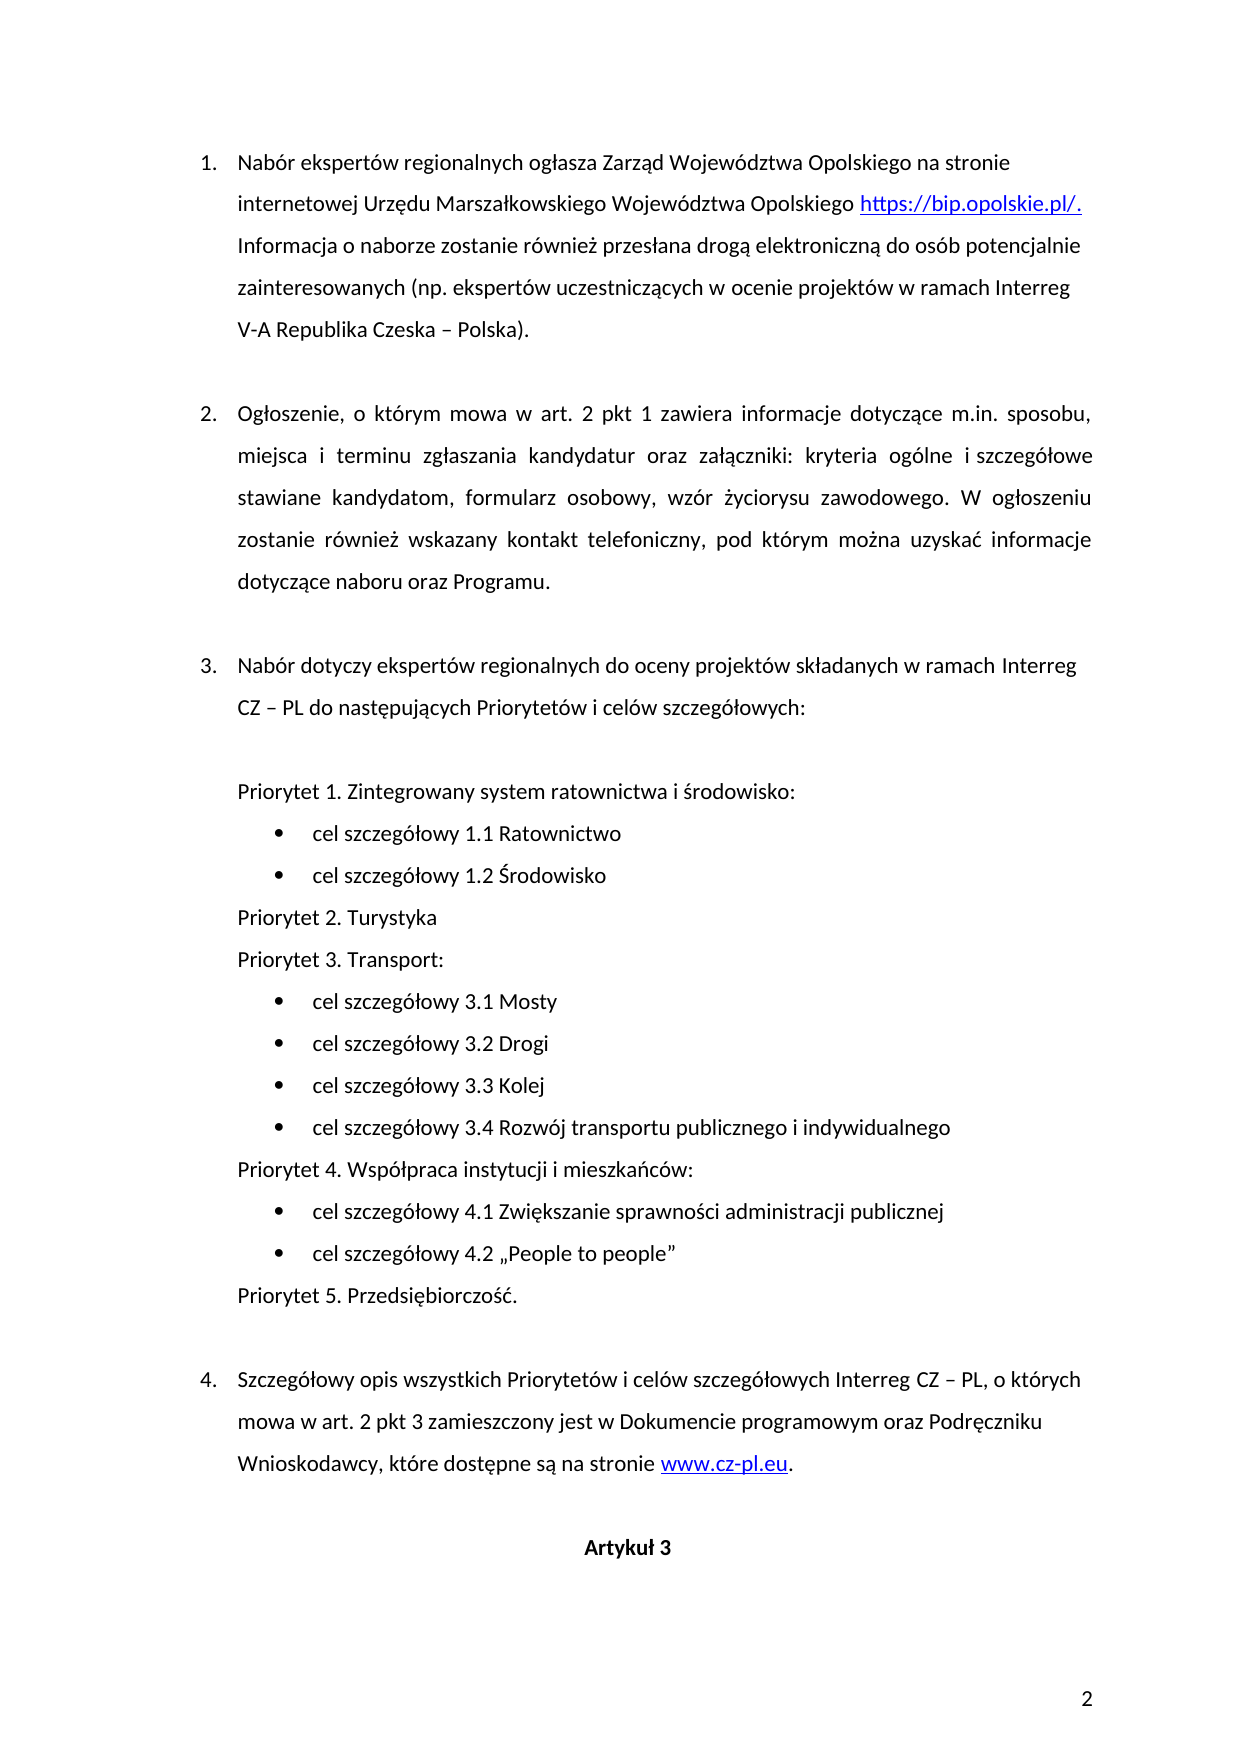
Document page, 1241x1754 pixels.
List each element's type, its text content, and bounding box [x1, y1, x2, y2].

list cel szczegółowy 3.1 Mosty [275, 987, 1093, 1015]
list Szczegółowy opis wszystkich Priorytetów i celów szczegółowych Interreg CZ – PL, o których mowa w art. 2 pkt 3 zamieszczony jest w Dokumencie programowym oraz Podręczniku Wnioskodawcy, które dostępne są na stronie www.cz-pl.eu. [200, 1365, 1093, 1477]
text Artykuł 3 [162, 1533, 1093, 1561]
list cel szczegółowy 1.1 Ratownictwo [275, 819, 1093, 847]
list Priorytet 1. Zintegrowany system ratownictwa i środowisko: [237, 777, 1093, 805]
list cel szczegółowy 3.3 Kolej [275, 1071, 1093, 1099]
list cel szczegółowy 4.1 Zwiększanie sprawności administracji publicznej [275, 1197, 1093, 1225]
list cel szczegółowy 3.2 Drogi [275, 1029, 1093, 1057]
list Nabór ekspertów regionalnych ogłasza Zarząd Województwa Opolskiego na stronie internetowej Urzędu Marszałkowskiego Województwa Opolskiego https://bip.opolskie.pl/. Informacja o naborze zostanie również przesłana drogą elektroniczną do osób potencjalnie zainteresowanych (np. ekspertów uczestniczących w ocenie projektów w ramach Interreg V-A Republika Czeska – Polska). [200, 148, 1093, 343]
list Priorytet 4. Współpraca instytucji i mieszkańców: [237, 1155, 1093, 1183]
list Priorytet 3. Transport: [237, 945, 1093, 973]
list cel szczegółowy 4.2 „People to people” [275, 1239, 1093, 1267]
list Ogłoszenie, o którym mowa w art. 2 pkt 1 zawiera informacje dotyczące m.in. sposobu, miejsca i terminu zgłaszania kandydatur oraz załączniki: kryteria ogólne i szczegółowe stawiane kandydatom, formularz osobowy, wzór życiorysu zawodowego. W ogłoszeniu zostanie również wskazany kontakt telefoniczny, pod którym można uzyskać informacje dotyczące naboru oraz Programu. [200, 399, 1093, 595]
list Priorytet 2. Turystyka [237, 903, 1093, 931]
list Nabór dotyczy ekspertów regionalnych do oceny projektów składanych w ramach Interreg CZ – PL do następujących Priorytetów i celów szczegółowych: [200, 651, 1093, 721]
list Priorytet 5. Przedsiębiorczość. [237, 1281, 1093, 1309]
list cel szczegółowy 1.2 Środowisko [275, 861, 1093, 889]
list cel szczegółowy 3.4 Rozwój transportu publicznego i indywidualnego [275, 1113, 1093, 1141]
